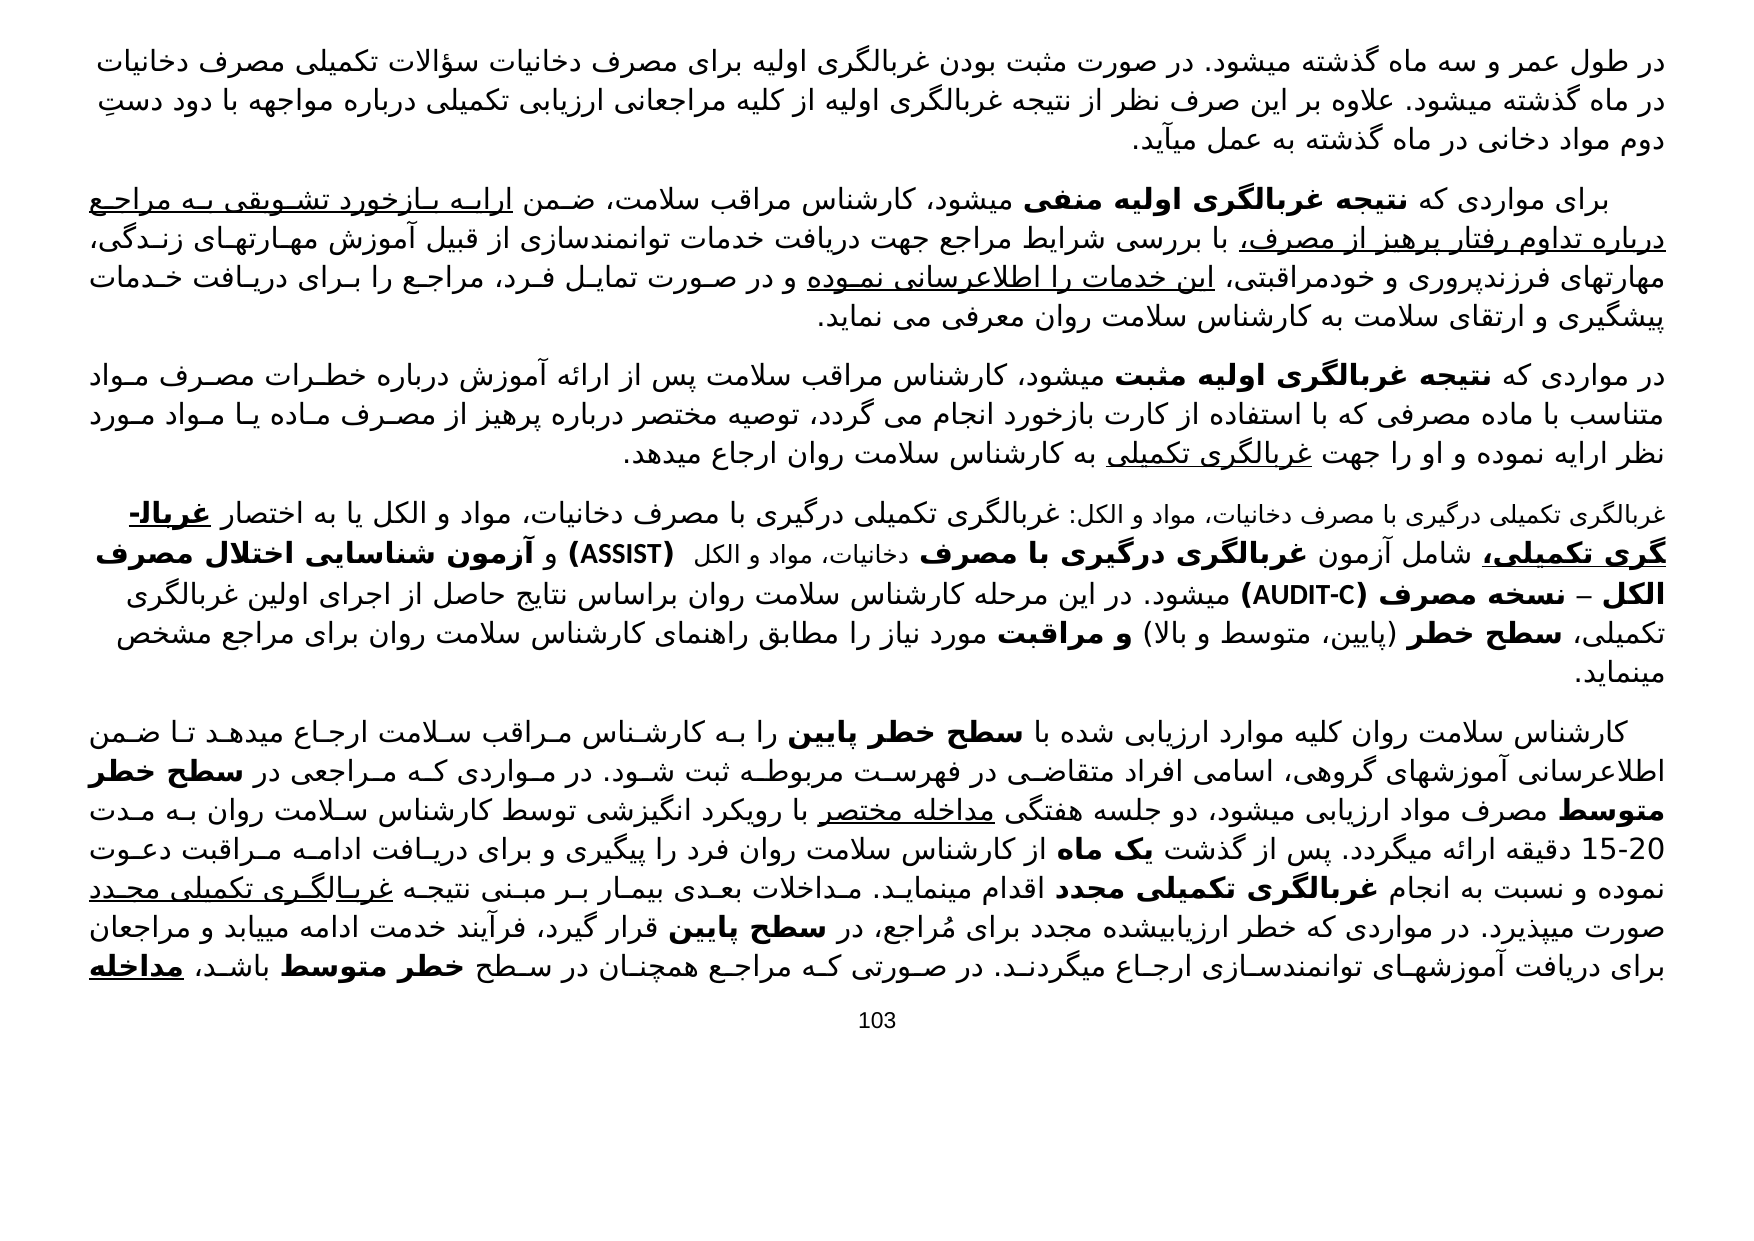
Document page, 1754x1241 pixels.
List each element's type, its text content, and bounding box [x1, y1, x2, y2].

text در مواردی که نتیجه غربالگری اولیه مثبت میشود، کارشناس مراقب سلامت پس از ارائه آموزش درباره خطرات مصرف مواد متناسب با ماده مصرفی که با استفاده از کارت بازخورد انجام می گردد، توصیه مختصر درباره پرهیز از مصرف ماده یا مواد مورد نظر ارایه نموده و او را جهت غربالگری تکمیلی به کارشناس سلامت روان ارجاع میدهد. [88, 359, 1665, 471]
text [88, 715, 1665, 983]
text برای مواردی که نتیجه غربالگری اولیه منفی میشود، کارشناس مراقب سلامت، ضمن ارایه بازخورد تشویقی به مراجع درباره تداوم رفتار پرهیز از مصرف، با بررسی شرایط مراجع جهت دریافت خدمات توانمندسازی از قبیل آموزش مهارتهای زندگی، مهارتهای فرزندپروری و خودمراقبتی، این خدمات را اطلاعرسانی نموده و در صورت تمایل فرد، مراجع را برای دریافت خدمات پیشگیری و ارتقای سلامت به کارشناس سلامت روان معرفی می نماید. [88, 182, 1665, 333]
text غربالگری تکمیلی درگیری با مصرف دخانیات، مواد و الکل: غربالگری تکمیلی درگیری با مصرف دخانیات، مواد و الکل یا به اختصار غربالگری تکمیلی، شامل آزمون غربالگری درگیری با مصرف دخانیات، مواد و الکل (ASSIST) و آزمون شناسایی اختلال مصرف الکل – نسخه مصرف (AUDIT-C) میشود. در این مرحله کارشناس سلامت روان براساس نتایج حاصل از اجرای اولین غربالگری تکمیلی، سطح خطر (پایین، متوسط و بالا) و مراقبت مورد نیاز را مطابق راهنمای کارشناس سلامت روان برای مراجع مشخص مینماید. [88, 496, 1665, 689]
text در طول عمر و سه ماه گذشته میشود. در صورت مثبت بودن غربالگری اولیه برای مصرف دخانیات سؤالات تکمیلی مصرف دخانیات در ماه گذشته میشود. علاوه بر این صرف نظر از نتیجه غربالگری اولیه از کلیه مراجعانی ارزیابی تکمیلی درباره مواجهه با دود دستِ دوم مواد دخانی در ماه گذشته به عمل میآید. [88, 44, 1665, 156]
